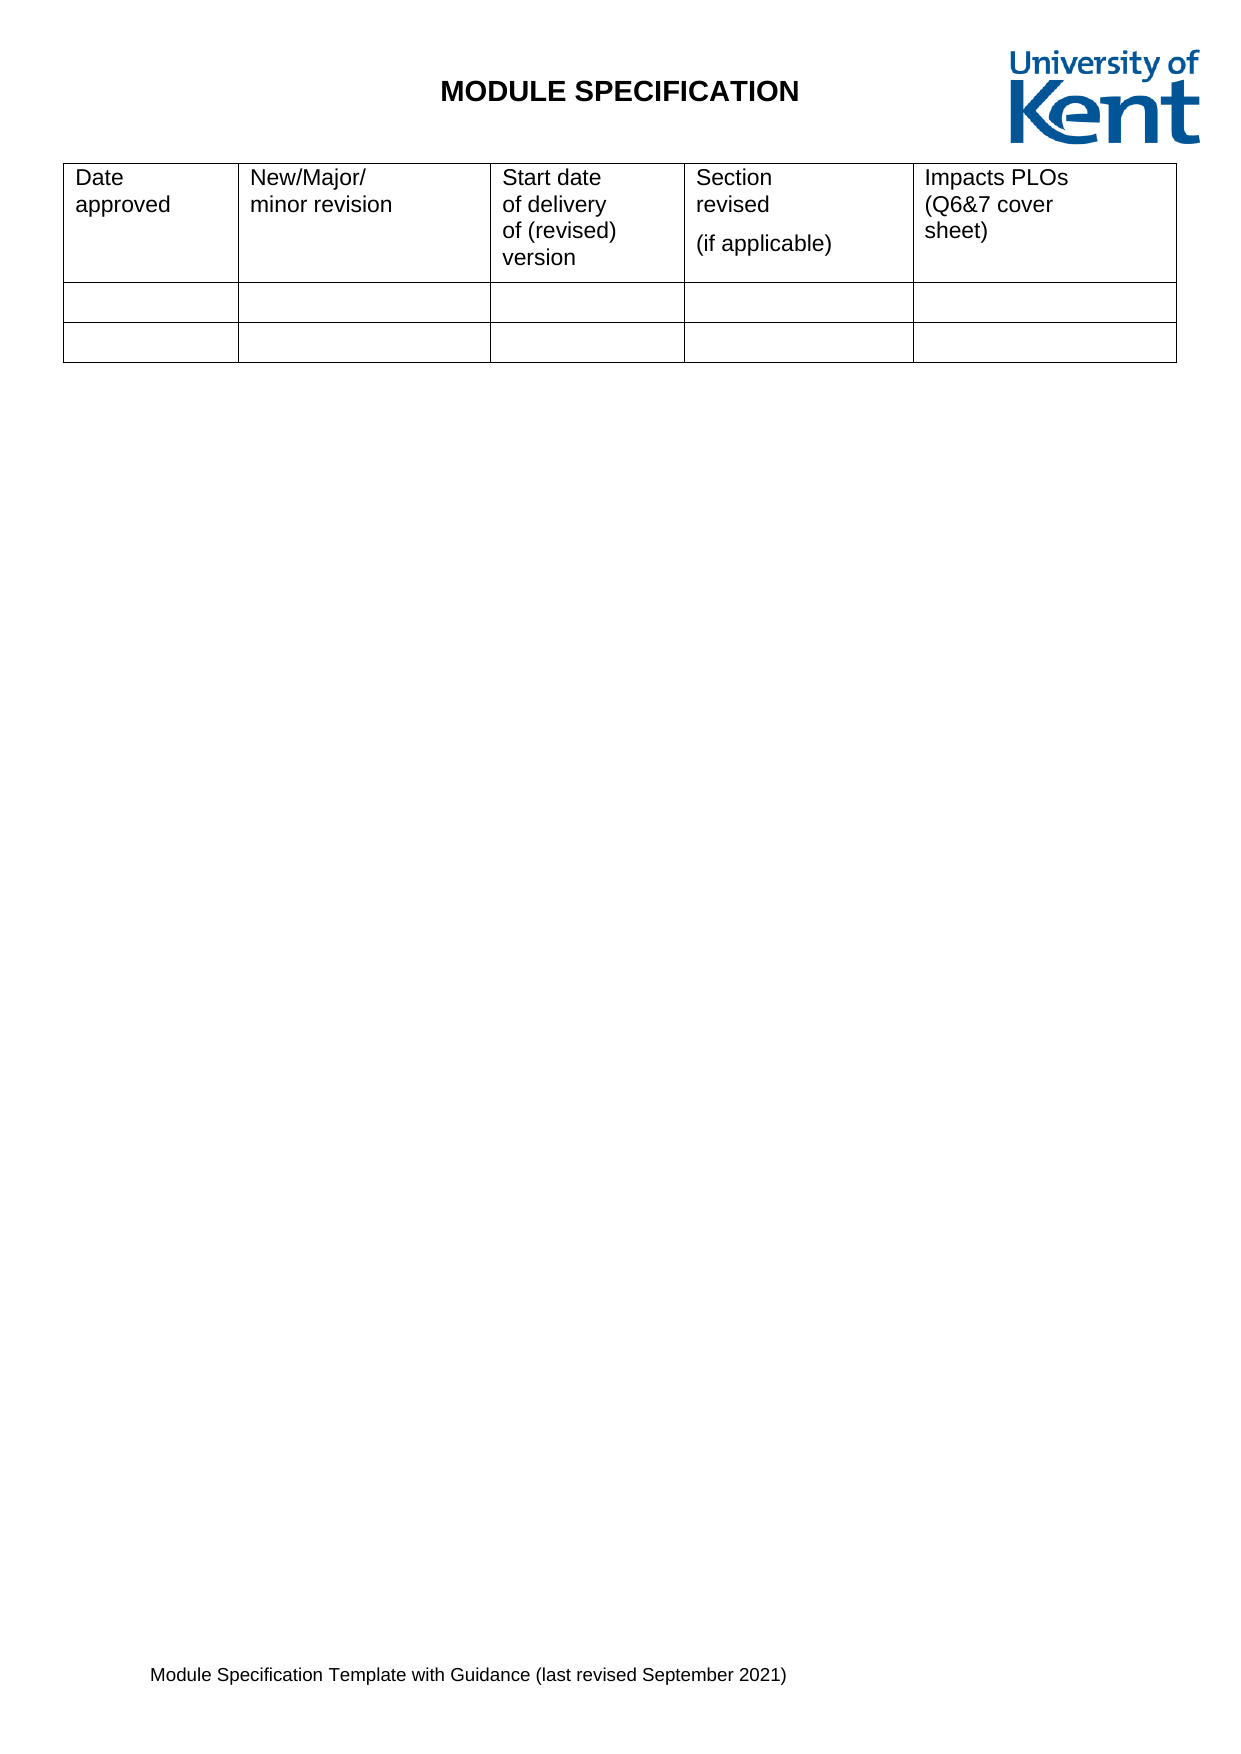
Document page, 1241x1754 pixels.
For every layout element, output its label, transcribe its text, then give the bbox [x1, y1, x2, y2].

picture [1009, 48, 1202, 145]
table_cell [491, 323, 684, 362]
table_cell [685, 283, 913, 322]
table_cell [685, 323, 913, 362]
table_cell [491, 283, 684, 322]
table_cell [64, 323, 238, 362]
table_header Start date of delivery of (revised) version [491, 164, 684, 282]
table_cell [239, 283, 490, 322]
table_cell [914, 323, 1176, 362]
table_cell [239, 323, 490, 362]
table_header New/Major/minor revision [239, 164, 490, 282]
table_header Section revised (if applicable) [685, 164, 913, 282]
table_cell [64, 283, 238, 322]
table_cell [914, 283, 1176, 322]
table_header Impacts PLOs (Q6&7 cover sheet) [914, 164, 1176, 282]
table_header Date approved [64, 164, 238, 282]
